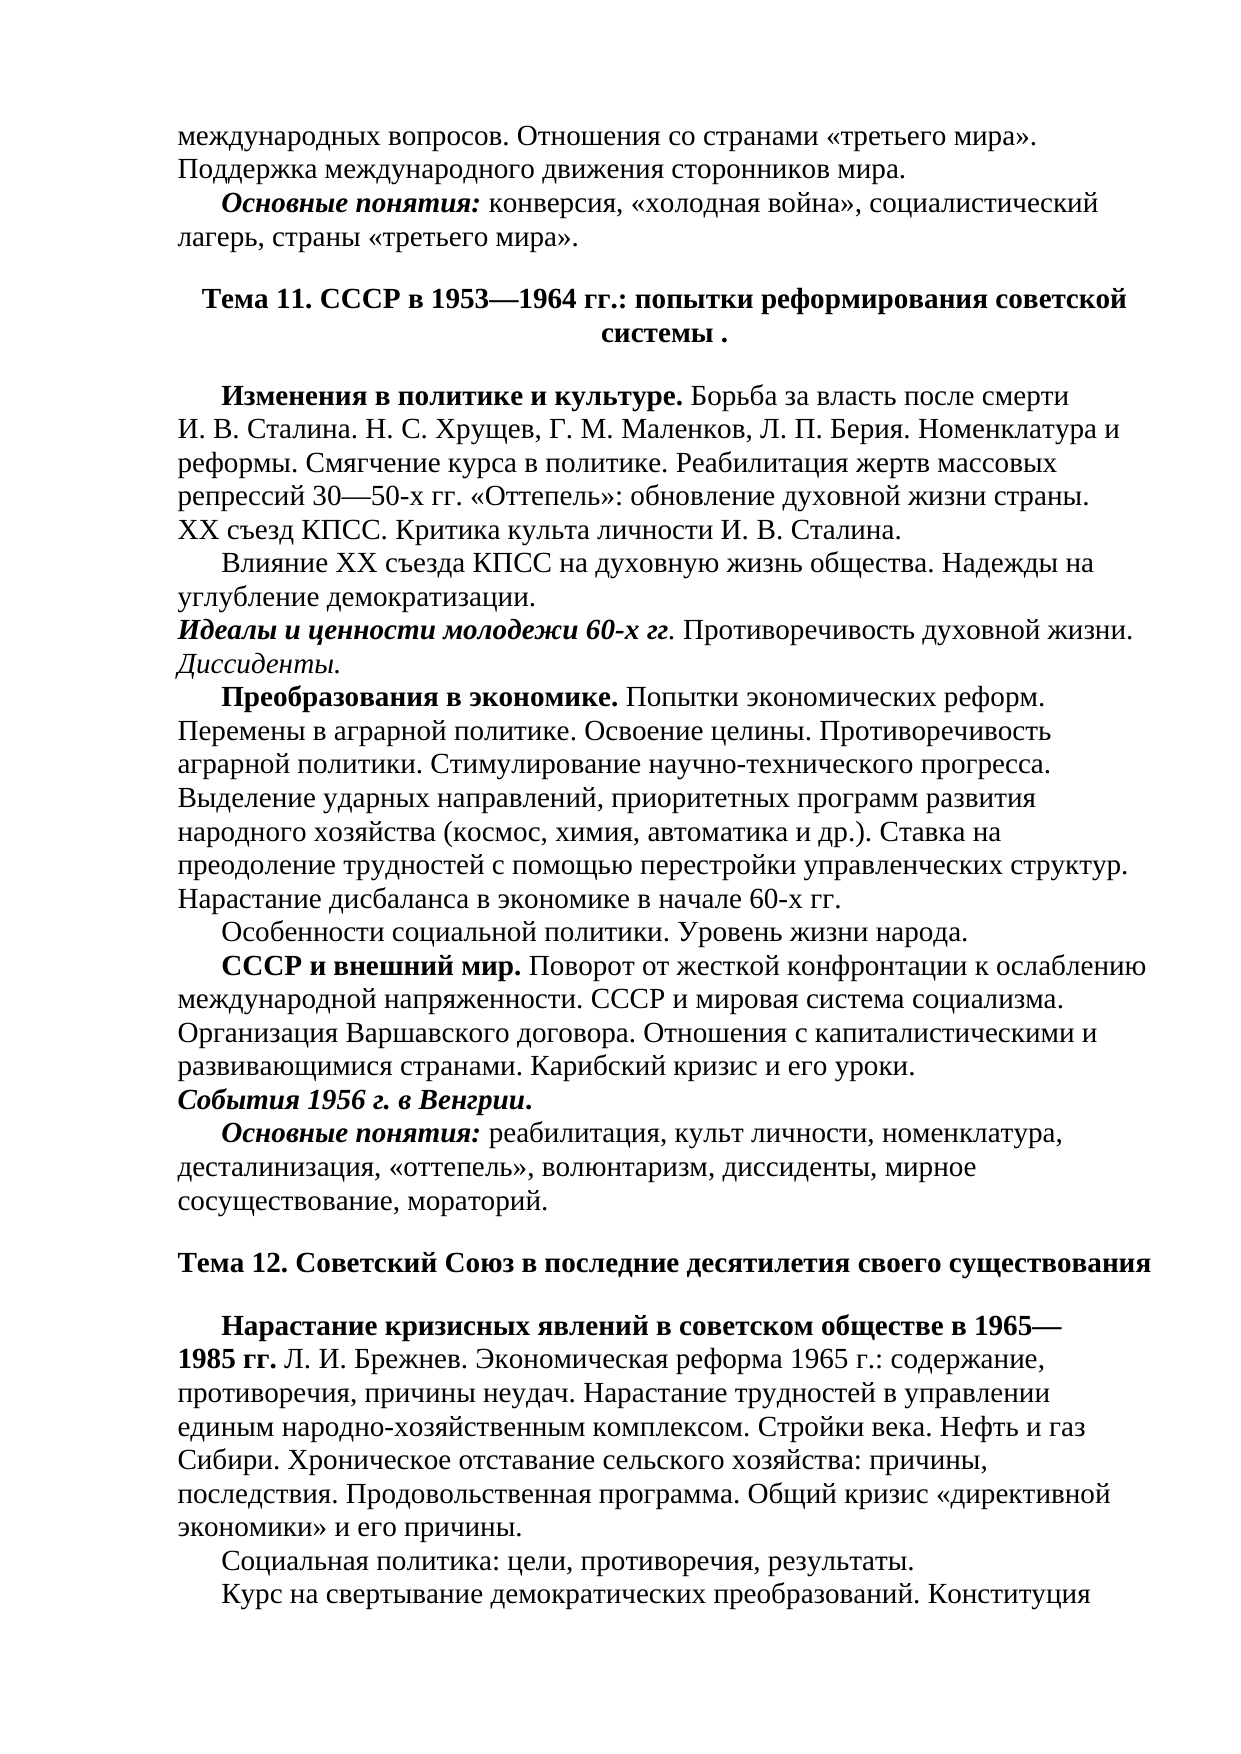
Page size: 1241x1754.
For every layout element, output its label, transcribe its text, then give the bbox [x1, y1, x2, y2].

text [177, 1308, 1152, 1610]
text Идеалы и ценности молодежи 60-х гг. Противоречивость духовной жизни. Диссиденты. Преобразования в экономике. Попытки экономических реформ. Перемены в аграрной политике. Освоение целины. Противоречивость аграрной политики. Стимулирование научно-технического прогресса. Выделение ударных направлений, приоритетных программ развития народного хозяйства (космос, химия, автоматика и др.). Ставка на преодоление трудностей с помощью перестройки управленческих структур. Нарастание дисбаланса в экономике в начале 60-х гг. Особенности социальной политики. Уровень жизни народа. СССР и внешний мир. Поворот от жесткой конфронтации к ослаблению международной напряженности. СССР и мировая система социализма. Организация Варшавского договора. Отношения с капиталистическими и развивающимися странами. Карибский кризис и его уроки. [177, 612, 1152, 1082]
text События 1956 г. в Венгрии. Основные понятия: реабилитация, культ личности, номенклатура, десталинизация, «оттепель», волюнтаризм, диссиденты, мирное сосуществование, мораторий. [177, 1082, 1152, 1216]
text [177, 118, 1152, 252]
text Тема 12. Советский Союз в последние десятилетия своего существования [177, 1245, 1152, 1279]
text Тема 11. СССР в 1953—1964 гг.: попытки реформирования советской системы . [177, 281, 1152, 348]
text Изменения в политике и культуре. Борьба за власть после смерти И. В. Сталина. Н. С. Хрущев, Г. М. Маленков, Л. П. Берия. Номенклатура и реформы. Смягчение курса в политике. Реабилитация жертв массовых репрессий 30—50-х гг. «Оттепель»: обновление духовной жизни страны. XX съезд КПСС. Критика культа личности И. В. Сталина. Влияние XX съезда КПСС на духовную жизнь общества. Надежды на углубление демократизации. [177, 378, 1152, 612]
